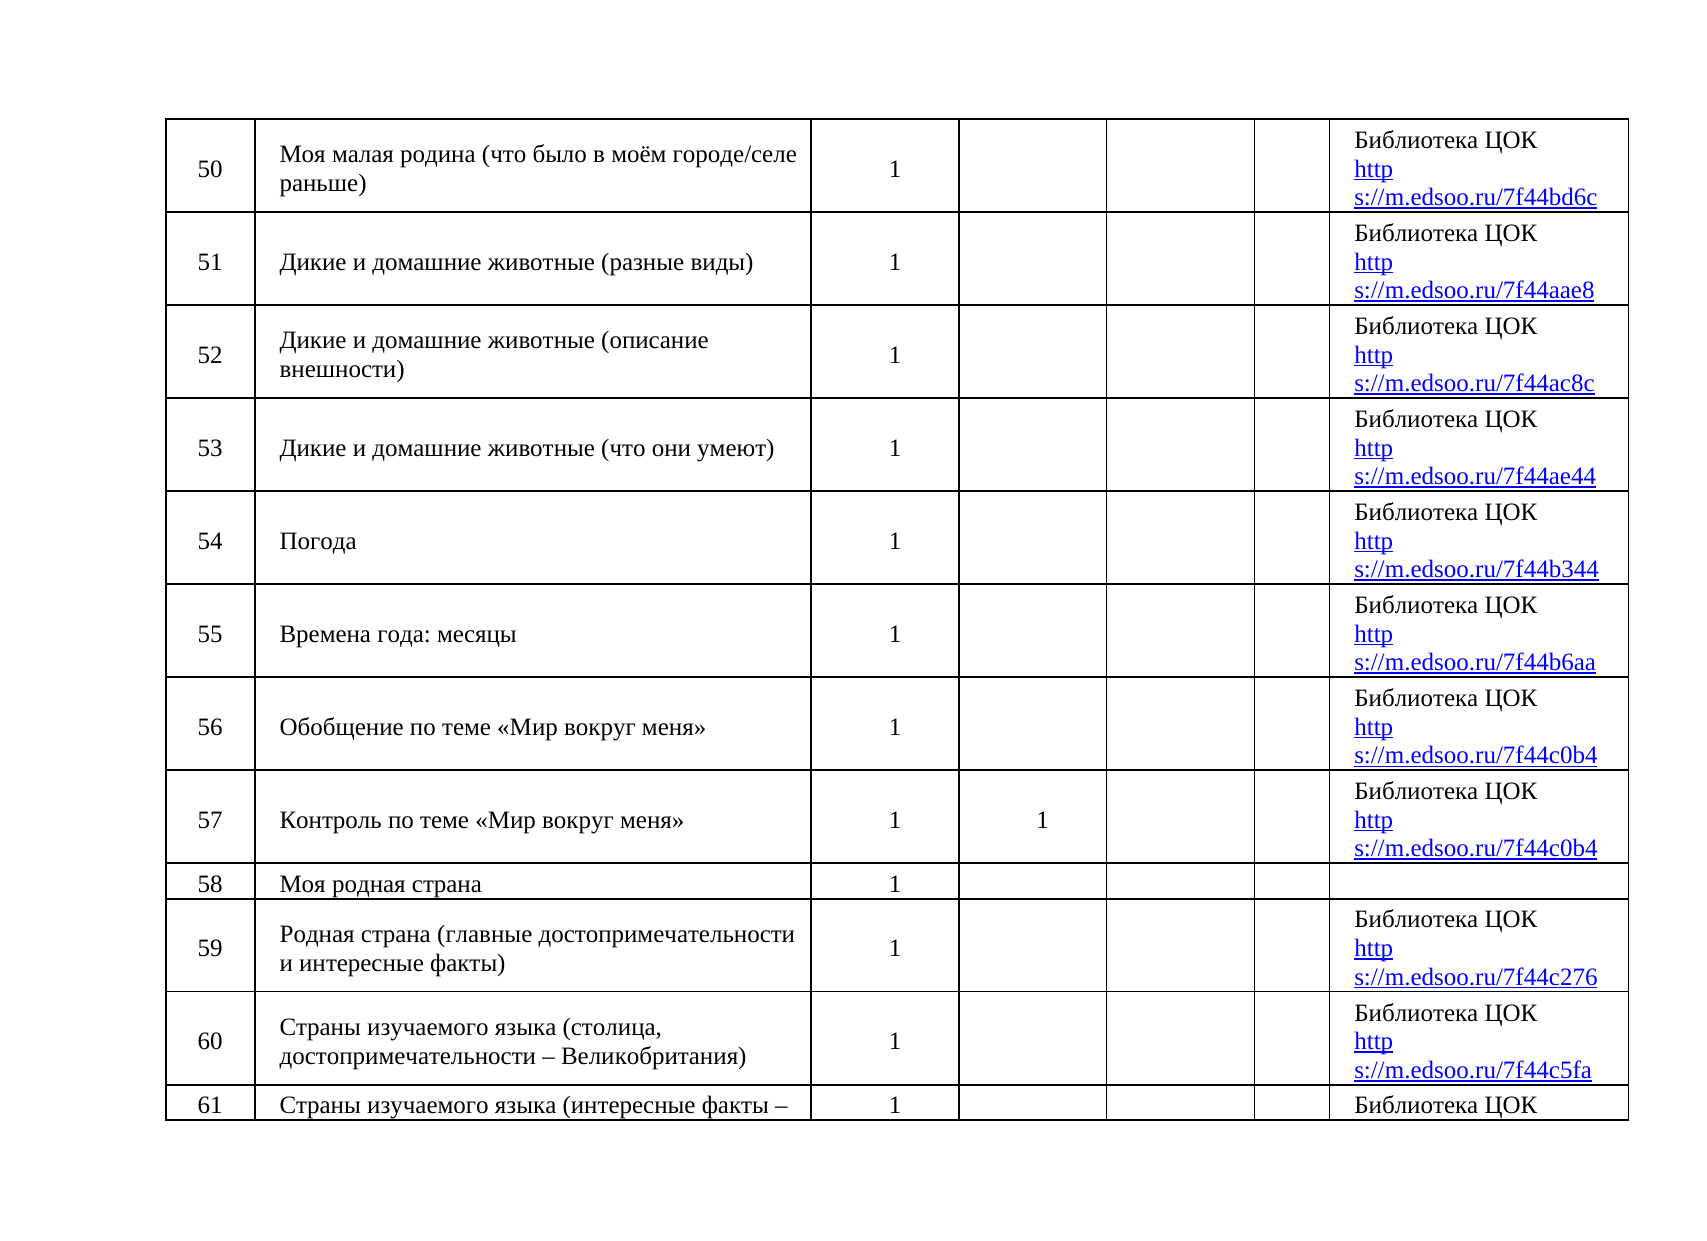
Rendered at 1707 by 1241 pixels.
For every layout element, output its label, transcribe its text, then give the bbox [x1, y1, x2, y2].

table_cell 1 [812, 492, 958, 583]
table_cell Моя малая родина (что было в моём городе/селе раньше) [256, 120, 810, 211]
table_cell 56 [167, 678, 254, 769]
table_cell [1330, 864, 1628, 898]
table_cell Дикие и домашние животные (что они умеют) [256, 399, 810, 490]
table_cell 1 [812, 1086, 958, 1119]
table_cell 1 [812, 771, 958, 862]
table_cell Библиотека ЦОК https://m.edsoo.ru/7f44c0b4 [1330, 678, 1628, 769]
table_cell [960, 1086, 1106, 1119]
table_cell [960, 678, 1106, 769]
table_cell [960, 492, 1106, 583]
table_cell [960, 306, 1106, 397]
table_cell [1255, 120, 1329, 211]
table_cell 1 [960, 771, 1106, 862]
table_cell [960, 864, 1106, 898]
table_cell Обобщение по теме «Мир вокруг меня» [256, 678, 810, 769]
table_cell [960, 213, 1106, 304]
table_cell [1107, 213, 1254, 304]
table_cell 1 [812, 992, 958, 1084]
table_cell 60 [167, 992, 254, 1084]
table_cell [960, 585, 1106, 676]
table_cell Дикие и домашние животные (описание внешности) [256, 306, 810, 397]
table_cell Библиотека ЦОК https://m.edsoo.ru/7f44ae44 [1330, 399, 1628, 490]
table_cell [1255, 585, 1329, 676]
table_cell [1255, 492, 1329, 583]
table_cell [960, 399, 1106, 490]
table_cell Библиотека ЦОК https://m.edsoo.ru/7f44c5fa [1330, 992, 1628, 1084]
table_cell Страны изучаемого языка (столица, достопримечательности – Великобритания) [256, 992, 810, 1084]
table_cell [1107, 120, 1254, 211]
table_cell 1 [812, 120, 958, 211]
table_cell [1107, 306, 1254, 397]
table_cell 1 [812, 864, 958, 898]
table_cell 58 [167, 864, 254, 898]
table_cell [1255, 306, 1329, 397]
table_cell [1330, 1086, 1628, 1119]
table_cell Дикие и домашние животные (разные виды) [256, 213, 810, 304]
table_cell [1255, 678, 1329, 769]
table_cell 61 [167, 1086, 254, 1119]
table_cell [960, 900, 1106, 991]
table_cell 54 [167, 492, 254, 583]
table_cell Библиотека ЦОК https://m.edsoo.ru/7f44b344 [1330, 492, 1628, 583]
table_cell [1255, 1086, 1329, 1119]
table_cell Библиотека ЦОК https://m.edsoo.ru/7f44ac8c [1330, 306, 1628, 397]
table_cell [1107, 864, 1254, 898]
table_cell Контроль по теме «Мир вокруг меня» [256, 771, 810, 862]
table_cell Библиотека ЦОК https://m.edsoo.ru/7f44b6aa [1330, 585, 1628, 676]
table_cell 55 [167, 585, 254, 676]
table_cell [1107, 900, 1254, 991]
table_cell [960, 120, 1106, 211]
table_cell 53 [167, 399, 254, 490]
table_cell [1255, 771, 1329, 862]
table_cell 1 [812, 306, 958, 397]
table_cell 1 [812, 585, 958, 676]
table_cell [1255, 213, 1329, 304]
table_cell 1 [812, 900, 958, 991]
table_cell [256, 1086, 810, 1119]
table_cell [1255, 864, 1329, 898]
table_cell Родная страна (главные достопримечательности и интересные факты) [256, 900, 810, 991]
table_cell 59 [167, 900, 254, 991]
table_cell Библиотека ЦОК https://m.edsoo.ru/7f44c276 [1330, 900, 1628, 991]
table_cell [1107, 585, 1254, 676]
table_cell 1 [812, 678, 958, 769]
table_cell [1107, 678, 1254, 769]
table_cell [1107, 771, 1254, 862]
table_cell 1 [812, 399, 958, 490]
table_cell 57 [167, 771, 254, 862]
table_cell Библиотека ЦОК https://m.edsoo.ru/7f44bd6c [1330, 120, 1628, 211]
table_cell Библиотека ЦОК https://m.edsoo.ru/7f44c0b4 [1330, 771, 1628, 862]
table_cell 1 [812, 213, 958, 304]
table_cell 51 [167, 213, 254, 304]
table_cell 50 [167, 120, 254, 211]
table_cell Погода [256, 492, 810, 583]
table_cell [1107, 992, 1254, 1084]
table_cell Библиотека ЦОК https://m.edsoo.ru/7f44aae8 [1330, 213, 1628, 304]
table_cell [1255, 992, 1329, 1084]
table_cell [960, 992, 1106, 1084]
table_cell [1107, 492, 1254, 583]
table_cell [1107, 1086, 1254, 1119]
table_cell 52 [167, 306, 254, 397]
table_cell [1107, 399, 1254, 490]
table_cell Времена года: месяцы [256, 585, 810, 676]
table_cell [1255, 399, 1329, 490]
table_cell Моя родная страна [256, 864, 810, 898]
table_cell [1255, 900, 1329, 991]
